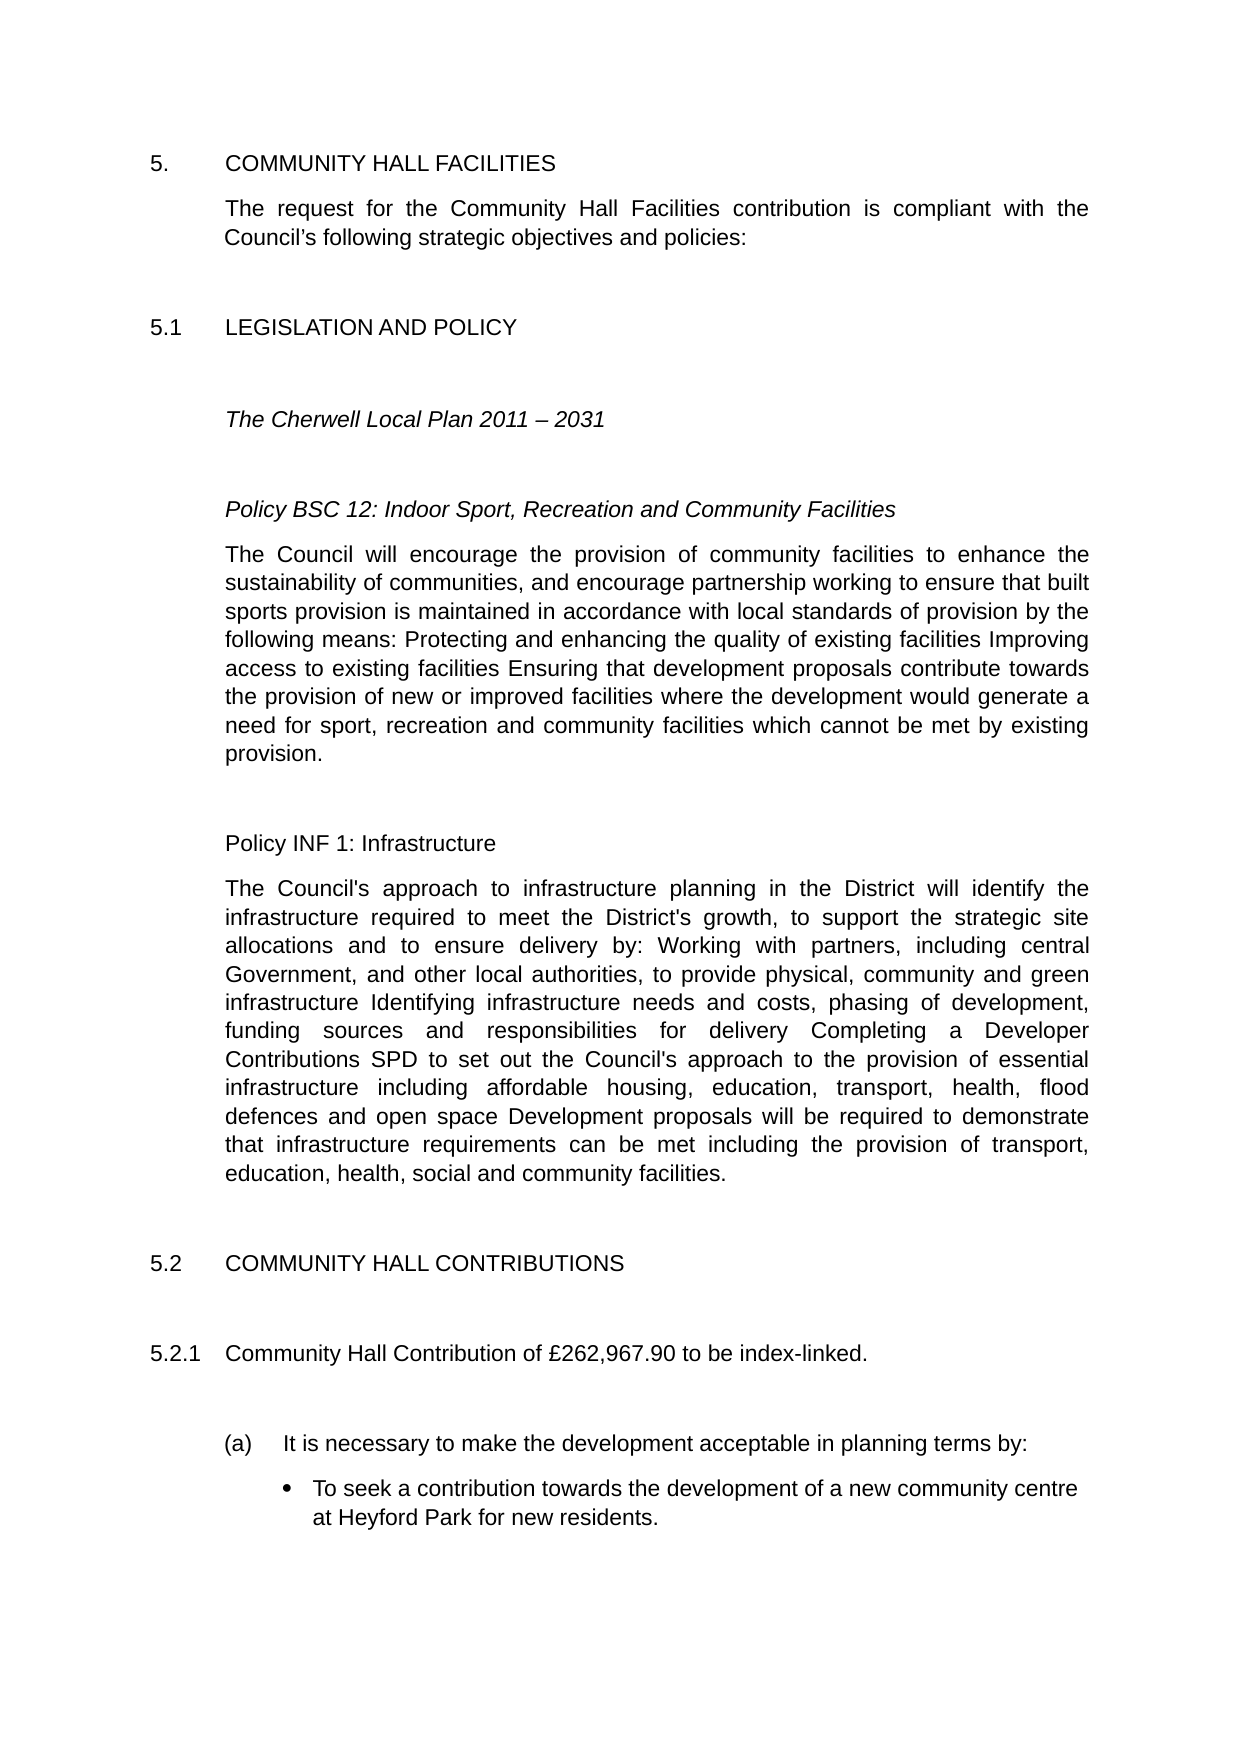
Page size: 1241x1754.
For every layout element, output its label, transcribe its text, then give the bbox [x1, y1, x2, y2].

text 5.2.1 Community Hall Contribution of £262,967.90 to be index-linked. [150, 1340, 1090, 1366]
text The Cherwell Local Plan 2011 – 2031 [150, 406, 1090, 432]
text 5.2 COMMUNITY HALL CONTRIBUTIONS [150, 1250, 1090, 1276]
text 5. COMMUNITY HALL FACILITIES [150, 150, 1090, 176]
text The Council will encourage the provision of community facilities to enhance the sustainability of communities, and encourage partnership working to ensure that built sports provision is maintained in accordance with local standards of provision by the following means: Protecting and enhancing the quality of existing facilities Improving access to existing facilities Ensuring that development proposals contribute towards the provision of new or improved facilities where the development would generate a need for sport, recreation and community facilities which cannot be met by existing provision. [225, 541, 1090, 766]
text The request for the Community Hall Facilities contribution is compliant with the Council’s following strategic objectives and policies: [224, 195, 1090, 250]
text 5.1 LEGISLATION AND POLICY [150, 314, 1090, 340]
text (a) It is necessary to make the development acceptable in planning terms by: [224, 1430, 1090, 1457]
text Policy INF 1: Infrastructure [225, 830, 1090, 857]
text Policy BSC 12: Indoor Sport, Recreation and Community Facilities [225, 496, 1090, 522]
text The Council's approach to infrastructure planning in the District will identify the infrastructure required to meet the District's growth, to support the strategic site allocations and to ensure delivery by: Working with partners, including central Government, and other local authorities, to provide physical, community and green infrastructure Identifying infrastructure needs and costs, phasing of development, funding sources and responsibilities for delivery Completing a Developer Contributions SPD to set out the Council's approach to the provision of essential infrastructure including affordable housing, education, transport, health, flood defences and open space Development proposals will be required to demonstrate that infrastructure requirements can be met including the provision of transport, education, health, social and community facilities. [225, 875, 1090, 1186]
list To seek a contribution towards the development of a new community centre at Heyford Park for new residents. [283, 1475, 1090, 1530]
